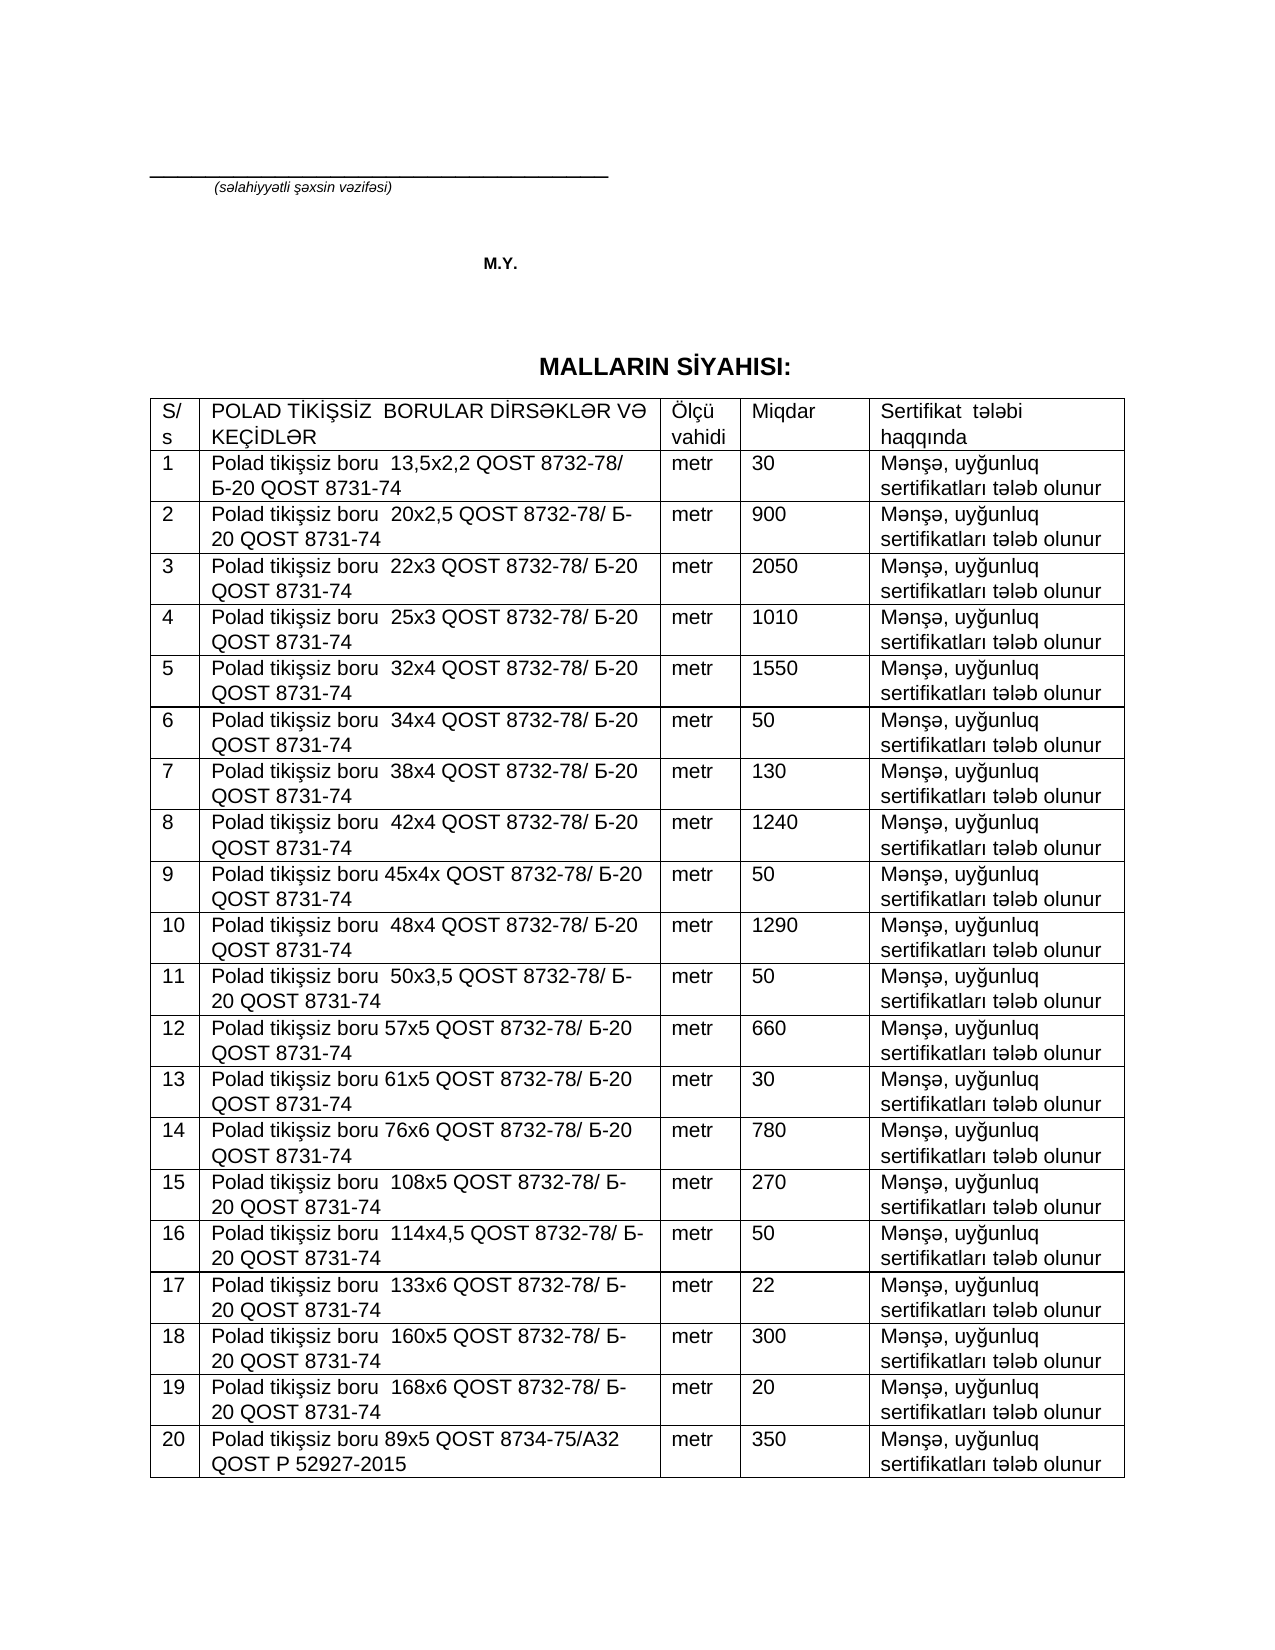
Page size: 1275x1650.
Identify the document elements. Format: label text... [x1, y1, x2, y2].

table_cell Mənşə, uyğunluq sertifikatları tələb olunur [870, 759, 1124, 809]
table_cell Polad tikişsiz boru 168х6 QOST 8732-78/ Б-20 QOST 8731-74 [200, 1375, 660, 1425]
table_cell metr [661, 759, 740, 809]
table_cell metr [661, 862, 740, 912]
table_cell Polad tikişsiz boru 89х5 QOST 8734-75/A32 QOST Р 52927-2015 [200, 1426, 660, 1477]
table_cell 1 [151, 451, 199, 501]
table_cell Mənşə, uyğunluq sertifikatları tələb olunur [870, 1067, 1124, 1117]
table_cell Mənşə, uyğunluq sertifikatları tələb olunur [870, 1118, 1124, 1169]
table_cell Polad tikişsiz boru 20х2,5 QOST 8732-78/ Б-20 QOST 8731-74 [200, 502, 660, 552]
table_cell 2 [151, 502, 199, 552]
table_cell Mənşə, uyğunluq sertifikatları tələb olunur [870, 1221, 1124, 1271]
table_cell Mənşə, uyğunluq sertifikatları tələb olunur [870, 554, 1124, 604]
table_cell 5 [151, 656, 199, 706]
table_cell metr [661, 502, 740, 552]
table_cell metr [661, 656, 740, 706]
table_cell 2050 [741, 554, 869, 604]
table_cell 1010 [741, 605, 869, 655]
table_cell Polad tikişsiz boru 114х4,5 QOST 8732-78/ Б-20 QOST 8731-74 [200, 1221, 660, 1271]
table_cell 50 [741, 1221, 869, 1271]
table_cell Mənşə, uyğunluq sertifikatları tələb olunur [870, 1016, 1124, 1066]
table_cell metr [661, 451, 740, 501]
table_cell Polad tikişsiz boru 133х6 QOST 8732-78/ Б-20 QOST 8731-74 [200, 1273, 660, 1323]
text MALLARIN SİYAHISI: [150, 352, 1125, 380]
table_cell 1240 [741, 810, 869, 861]
table_cell Polad tikişsiz boru 57х5 QOST 8732-78/ Б-20 QOST 8731-74 [200, 1016, 660, 1066]
table_cell Mənşə, uyğunluq sertifikatları tələb olunur [870, 451, 1124, 501]
text (səlahiyyətli şəxsin vəzifəsi) [150, 179, 1125, 207]
table_cell 17 [151, 1273, 199, 1323]
table_cell Polad tikişsiz boru 50х3,5 QOST 8732-78/ Б-20 QOST 8731-74 [200, 964, 660, 1014]
table_cell 50 [741, 964, 869, 1014]
table_cell 1290 [741, 913, 869, 963]
table_header POLAD TİKİŞSİZ BORULAR DİRSƏKLƏR VƏ KEÇİDLƏR [200, 399, 660, 450]
table_cell 30 [741, 1067, 869, 1117]
table_cell 50 [741, 862, 869, 912]
table_cell 780 [741, 1118, 869, 1169]
table_cell 16 [151, 1221, 199, 1271]
table_cell 350 [741, 1426, 869, 1477]
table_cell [870, 1375, 1124, 1425]
text _________________________________ [150, 150, 1125, 179]
table_cell metr [661, 1375, 740, 1425]
table_cell Mənşə, uyğunluq sertifikatları tələb olunur [870, 913, 1124, 963]
table_cell Polad tikişsiz boru 42х4 QOST 8732-78/ Б-20 QOST 8731-74 [200, 810, 660, 861]
table_cell 9 [151, 862, 199, 912]
table_cell 1550 [741, 656, 869, 706]
table_cell metr [661, 964, 740, 1014]
table_cell Polad tikişsiz boru 32х4 QOST 8732-78/ Б-20 QOST 8731-74 [200, 656, 660, 706]
table_cell metr [661, 1221, 740, 1271]
table_cell Polad tikişsiz boru 22х3 QOST 8732-78/ Б-20 QOST 8731-74 [200, 554, 660, 604]
table_cell metr [661, 1118, 740, 1169]
table_cell Polad tikişsiz boru 108х5 QOST 8732-78/ Б-20 QOST 8731-74 [200, 1170, 660, 1220]
table_cell 6 [151, 708, 199, 758]
table_cell 30 [741, 451, 869, 501]
table_cell metr [661, 1273, 740, 1323]
table_cell 300 [741, 1324, 869, 1374]
table_header Ölçü vahidi [661, 399, 740, 450]
table_cell 18 [151, 1324, 199, 1374]
table_cell Polad tikişsiz boru 61х5 QOST 8732-78/ Б-20 QOST 8731-74 [200, 1067, 660, 1117]
table_header Miqdar [741, 399, 869, 450]
text M.Y. [150, 253, 1125, 273]
table_cell 3 [151, 554, 199, 604]
table_cell metr [661, 810, 740, 861]
table_cell metr [661, 913, 740, 963]
table_header S/s [151, 399, 199, 450]
table_cell Mənşə, uyğunluq sertifikatları tələb olunur [870, 605, 1124, 655]
table_cell metr [661, 605, 740, 655]
table_cell metr [661, 1016, 740, 1066]
table_cell 8 [151, 810, 199, 861]
table_cell 13 [151, 1067, 199, 1117]
table_cell 900 [741, 502, 869, 552]
table_cell 20 [741, 1375, 869, 1425]
table_cell 20 [151, 1426, 199, 1477]
table_cell 50 [741, 708, 869, 758]
table_cell 15 [151, 1170, 199, 1220]
table_cell Mənşə, uyğunluq sertifikatları tələb olunur [870, 1273, 1124, 1323]
table_cell 12 [151, 1016, 199, 1066]
table_cell Polad tikişsiz boru 34х4 QOST 8732-78/ Б-20 QOST 8731-74 [200, 708, 660, 758]
table_cell Mənşə, uyğunluq sertifikatları tələb olunur [870, 1170, 1124, 1220]
table_cell metr [661, 1067, 740, 1117]
table_cell Polad tikişsiz boru 45х4х QOST 8732-78/ Б-20 QOST 8731-74 [200, 862, 660, 912]
table_cell 19 [151, 1375, 199, 1425]
table_cell metr [661, 554, 740, 604]
table_cell 14 [151, 1118, 199, 1169]
table_cell metr [661, 1426, 740, 1477]
table_cell metr [661, 1170, 740, 1220]
table_cell 270 [741, 1170, 869, 1220]
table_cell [870, 1426, 1124, 1477]
table_cell 660 [741, 1016, 869, 1066]
table_cell 10 [151, 913, 199, 963]
table_cell Mənşə, uyğunluq sertifikatları tələb olunur [870, 862, 1124, 912]
table_cell Polad tikişsiz boru 160х5 QOST 8732-78/ Б-20 QOST 8731-74 [200, 1324, 660, 1374]
table_cell metr [661, 708, 740, 758]
table_cell 22 [741, 1273, 869, 1323]
table_cell Polad tikişsiz boru 38х4 QOST 8732-78/ Б-20 QOST 8731-74 [200, 759, 660, 809]
table_header Sertifikat tələbi haqqında [870, 399, 1124, 450]
table_cell Mənşə, uyğunluq sertifikatları tələb olunur [870, 708, 1124, 758]
table_cell Polad tikişsiz boru 25х3 QOST 8732-78/ Б-20 QOST 8731-74 [200, 605, 660, 655]
table_cell Mənşə, uyğunluq sertifikatları tələb olunur [870, 810, 1124, 861]
table_cell 7 [151, 759, 199, 809]
table_cell Polad tikişsiz boru 48х4 QOST 8732-78/ Б-20 QOST 8731-74 [200, 913, 660, 963]
table_cell Polad tikişsiz boru 76х6 QOST 8732-78/ Б-20 QOST 8731-74 [200, 1118, 660, 1169]
table_cell Mənşə, uyğunluq sertifikatları tələb olunur [870, 656, 1124, 706]
table_cell Polad tikişsiz boru 13,5х2,2 QOST 8732-78/ Б-20 QOST 8731-74 [200, 451, 660, 501]
table_cell 130 [741, 759, 869, 809]
table_cell 11 [151, 964, 199, 1014]
table_cell Mənşə, uyğunluq sertifikatları tələb olunur [870, 1324, 1124, 1374]
table_cell Mənşə, uyğunluq sertifikatları tələb olunur [870, 502, 1124, 552]
table_cell 4 [151, 605, 199, 655]
table_cell metr [661, 1324, 740, 1374]
table_cell Mənşə, uyğunluq sertifikatları tələb olunur [870, 964, 1124, 1014]
